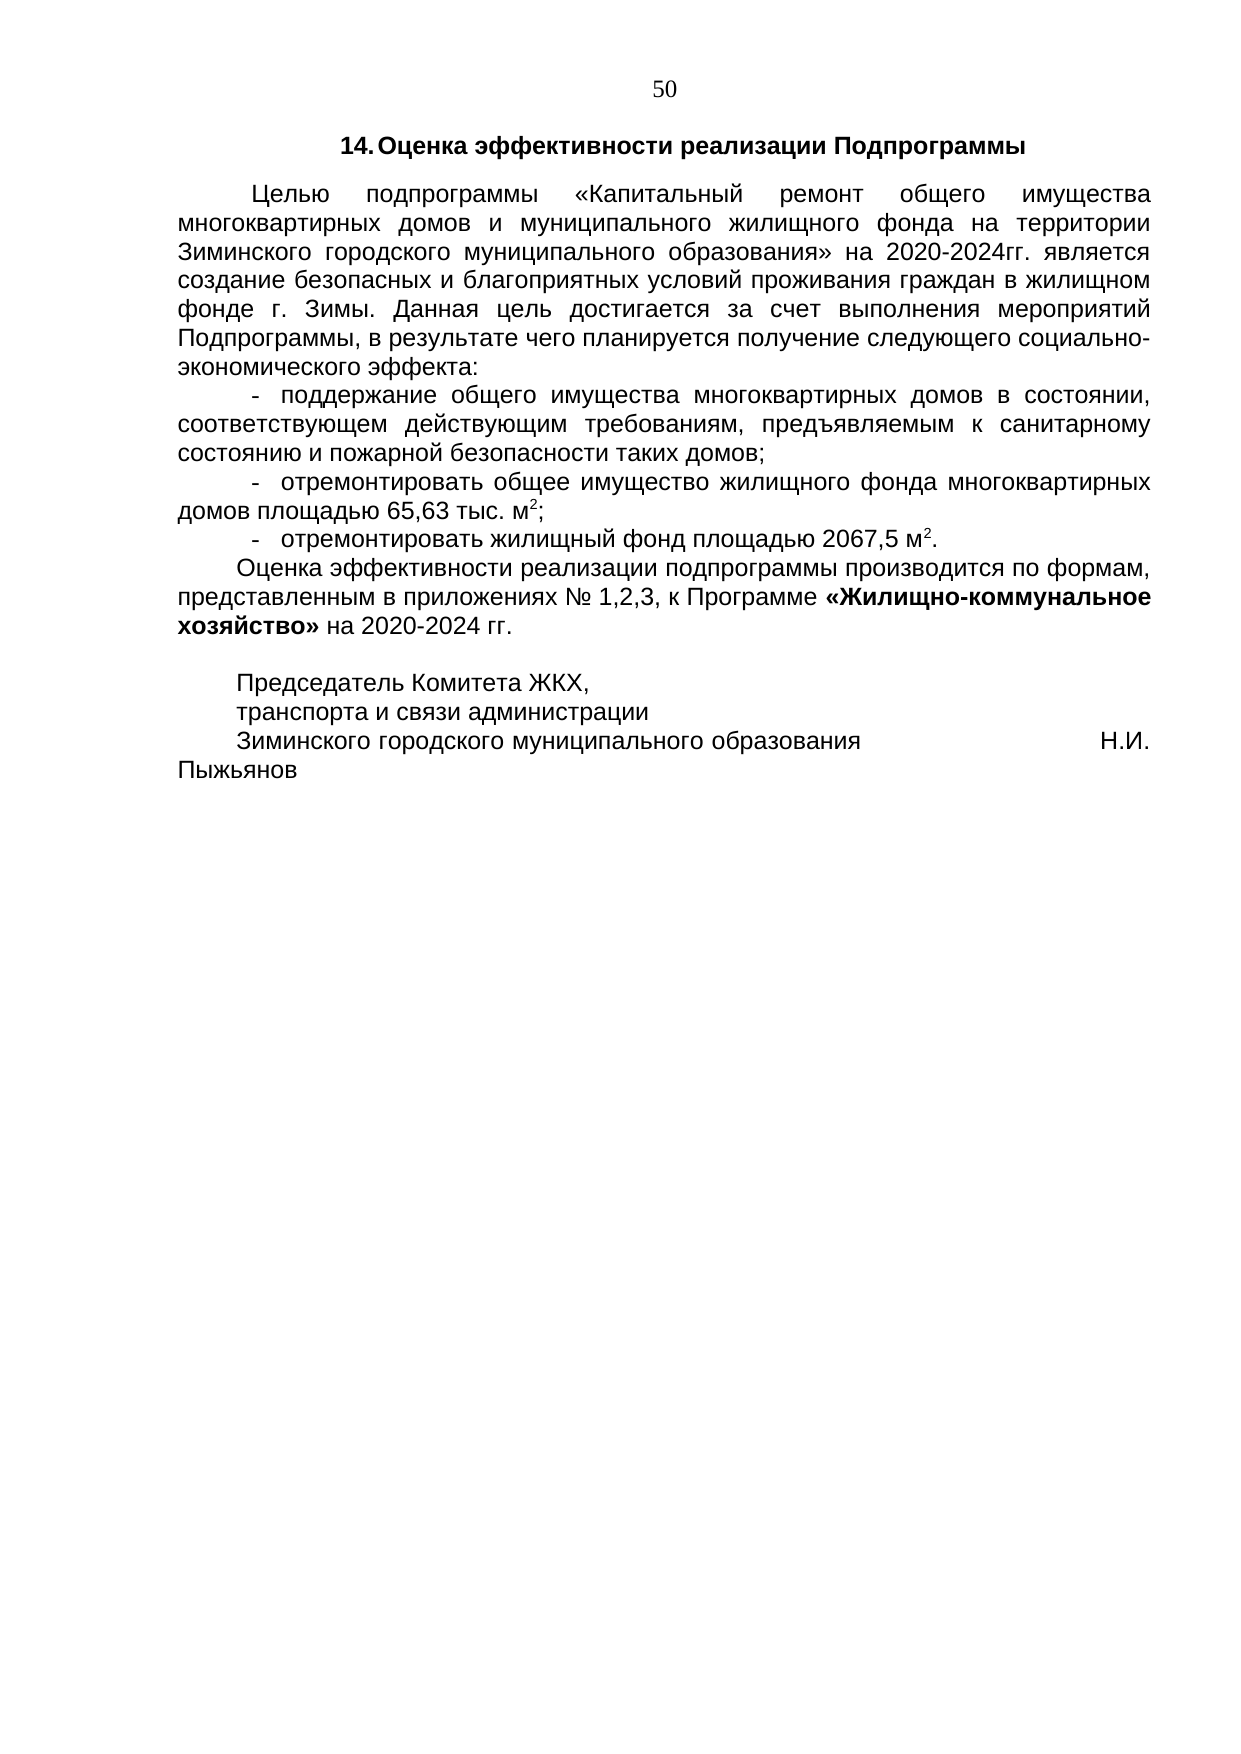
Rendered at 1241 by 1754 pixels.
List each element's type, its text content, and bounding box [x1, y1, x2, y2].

list отремонтировать общее имущество жилищного фонда многоквартирных домов площадью 65,63 тыс. м2; [177, 467, 1152, 524]
text Председатель Комитета ЖКХ, [177, 668, 1152, 697]
text Целью подпрограммы «Капитальный ремонт общего имущества многоквартирных домов и муниципального жилищного фонда на территории Зиминского городского муниципального образования» на 2020-2024гг. является создание безопасных и благоприятных условий проживания граждан в жилищном фонде г. Зимы. Данная цель достигается за счет выполнения мероприятий Подпрограммы, в результате чего планируется получение следующего социально-экономического эффекта: [177, 179, 1152, 381]
text Оценка эффективности реализации подпрограммы производится по формам, представленным в приложениях № 1,2,3, к Программе «Жилищно-коммунальное хозяйство» на 2020-2024 гг. [177, 553, 1152, 639]
list поддержание общего имущества многоквартирных домов в состоянии, соответствующем действующим требованиям, предъявляемым к санитарному состоянию и пожарной безопасности таких домов; [177, 381, 1152, 467]
list отремонтировать жилищный фонд площадью 2067,5 м2. [177, 524, 1152, 553]
text транспорта и связи администрации [177, 697, 1152, 726]
text Зиминского городского муниципального образования Н.И. Пыжьянов [177, 726, 1152, 783]
list Оценка эффективности реализации Подпрограммы [215, 131, 1152, 160]
